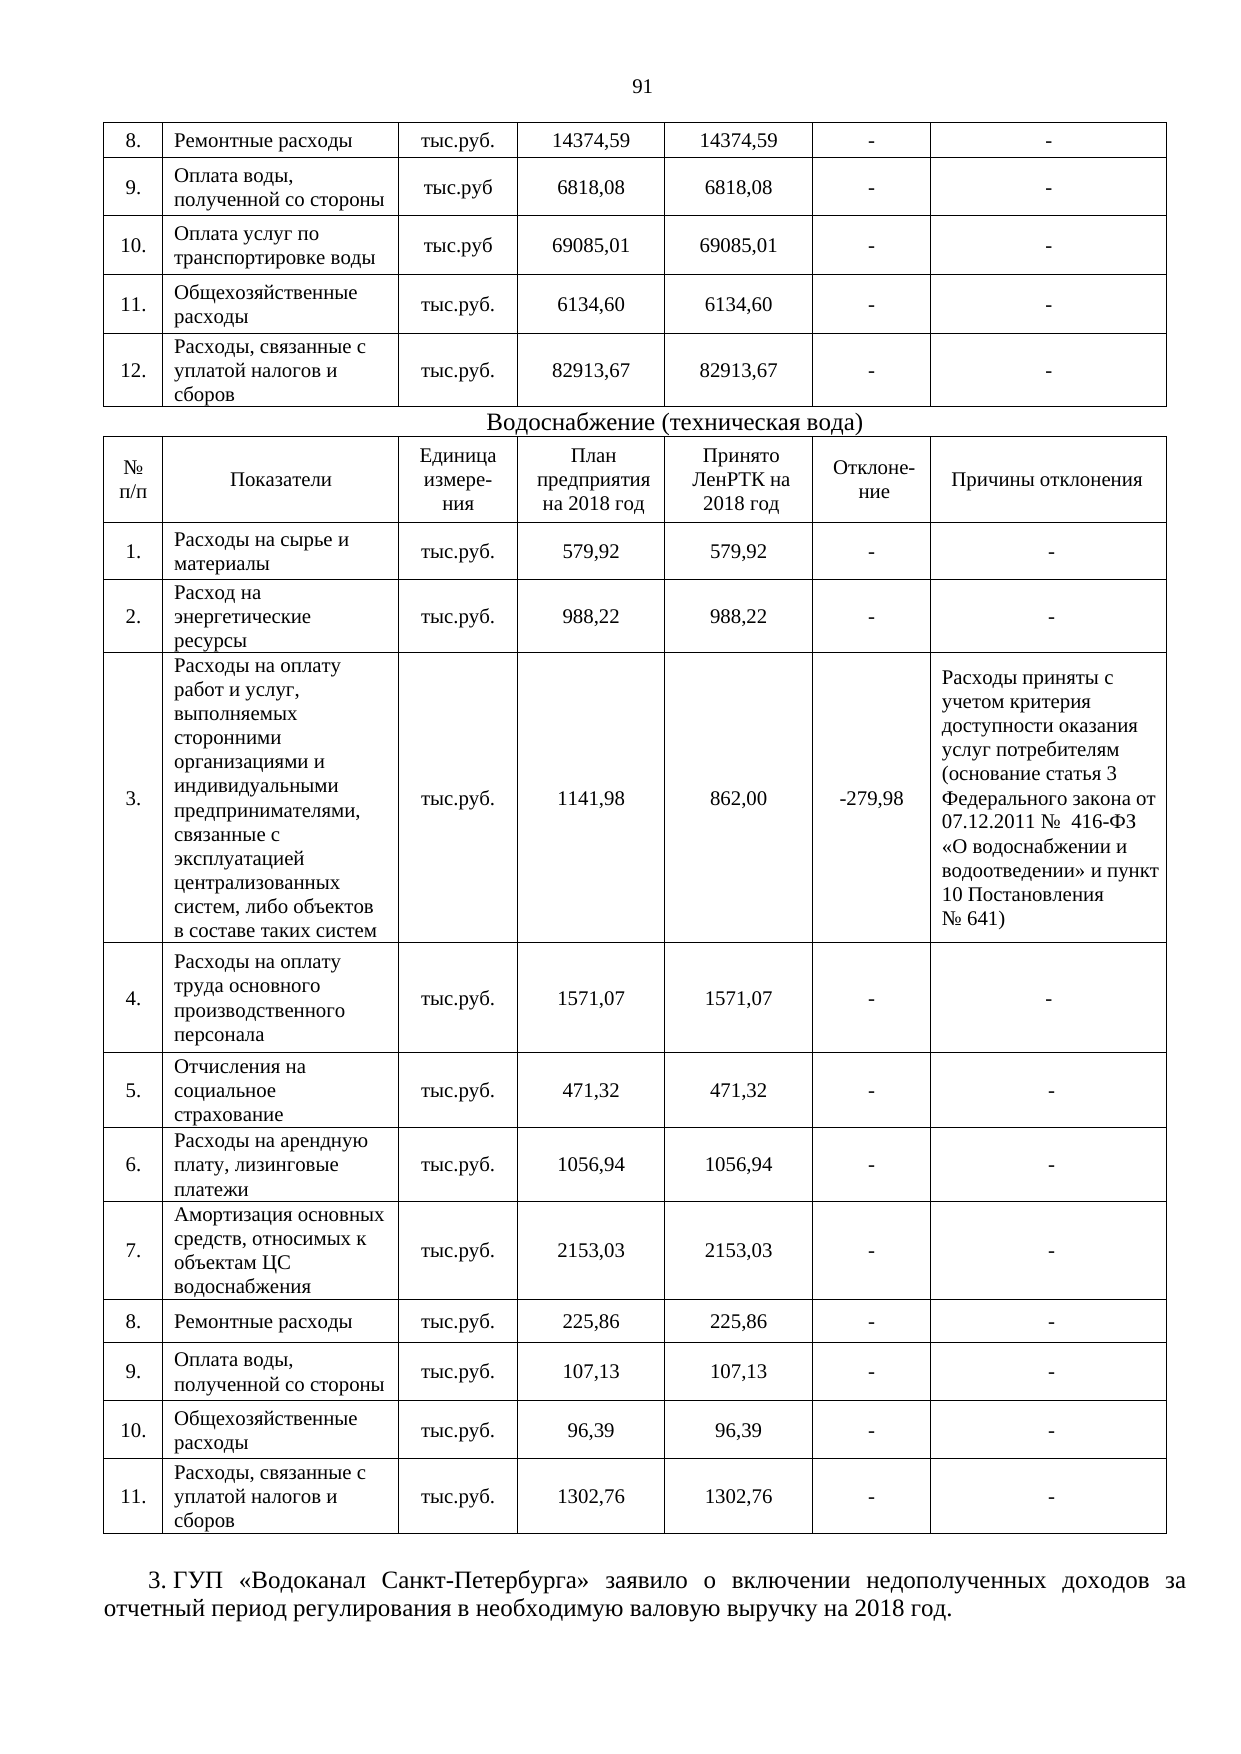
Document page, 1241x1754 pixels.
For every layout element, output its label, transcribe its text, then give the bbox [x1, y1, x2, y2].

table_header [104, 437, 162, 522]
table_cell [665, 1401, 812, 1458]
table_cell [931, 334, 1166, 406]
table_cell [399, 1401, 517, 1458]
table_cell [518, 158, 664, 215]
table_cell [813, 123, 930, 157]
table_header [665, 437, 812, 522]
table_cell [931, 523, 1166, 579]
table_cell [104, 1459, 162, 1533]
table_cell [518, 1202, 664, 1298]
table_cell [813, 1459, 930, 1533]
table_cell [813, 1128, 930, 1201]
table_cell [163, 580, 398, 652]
text 3. ГУП «Водоканал Санкт-Петербурга» заявило о включении недополученных доходов за отчетный период регулирования в необходимую валовую выручку на 2018 год. [103, 1565, 1187, 1622]
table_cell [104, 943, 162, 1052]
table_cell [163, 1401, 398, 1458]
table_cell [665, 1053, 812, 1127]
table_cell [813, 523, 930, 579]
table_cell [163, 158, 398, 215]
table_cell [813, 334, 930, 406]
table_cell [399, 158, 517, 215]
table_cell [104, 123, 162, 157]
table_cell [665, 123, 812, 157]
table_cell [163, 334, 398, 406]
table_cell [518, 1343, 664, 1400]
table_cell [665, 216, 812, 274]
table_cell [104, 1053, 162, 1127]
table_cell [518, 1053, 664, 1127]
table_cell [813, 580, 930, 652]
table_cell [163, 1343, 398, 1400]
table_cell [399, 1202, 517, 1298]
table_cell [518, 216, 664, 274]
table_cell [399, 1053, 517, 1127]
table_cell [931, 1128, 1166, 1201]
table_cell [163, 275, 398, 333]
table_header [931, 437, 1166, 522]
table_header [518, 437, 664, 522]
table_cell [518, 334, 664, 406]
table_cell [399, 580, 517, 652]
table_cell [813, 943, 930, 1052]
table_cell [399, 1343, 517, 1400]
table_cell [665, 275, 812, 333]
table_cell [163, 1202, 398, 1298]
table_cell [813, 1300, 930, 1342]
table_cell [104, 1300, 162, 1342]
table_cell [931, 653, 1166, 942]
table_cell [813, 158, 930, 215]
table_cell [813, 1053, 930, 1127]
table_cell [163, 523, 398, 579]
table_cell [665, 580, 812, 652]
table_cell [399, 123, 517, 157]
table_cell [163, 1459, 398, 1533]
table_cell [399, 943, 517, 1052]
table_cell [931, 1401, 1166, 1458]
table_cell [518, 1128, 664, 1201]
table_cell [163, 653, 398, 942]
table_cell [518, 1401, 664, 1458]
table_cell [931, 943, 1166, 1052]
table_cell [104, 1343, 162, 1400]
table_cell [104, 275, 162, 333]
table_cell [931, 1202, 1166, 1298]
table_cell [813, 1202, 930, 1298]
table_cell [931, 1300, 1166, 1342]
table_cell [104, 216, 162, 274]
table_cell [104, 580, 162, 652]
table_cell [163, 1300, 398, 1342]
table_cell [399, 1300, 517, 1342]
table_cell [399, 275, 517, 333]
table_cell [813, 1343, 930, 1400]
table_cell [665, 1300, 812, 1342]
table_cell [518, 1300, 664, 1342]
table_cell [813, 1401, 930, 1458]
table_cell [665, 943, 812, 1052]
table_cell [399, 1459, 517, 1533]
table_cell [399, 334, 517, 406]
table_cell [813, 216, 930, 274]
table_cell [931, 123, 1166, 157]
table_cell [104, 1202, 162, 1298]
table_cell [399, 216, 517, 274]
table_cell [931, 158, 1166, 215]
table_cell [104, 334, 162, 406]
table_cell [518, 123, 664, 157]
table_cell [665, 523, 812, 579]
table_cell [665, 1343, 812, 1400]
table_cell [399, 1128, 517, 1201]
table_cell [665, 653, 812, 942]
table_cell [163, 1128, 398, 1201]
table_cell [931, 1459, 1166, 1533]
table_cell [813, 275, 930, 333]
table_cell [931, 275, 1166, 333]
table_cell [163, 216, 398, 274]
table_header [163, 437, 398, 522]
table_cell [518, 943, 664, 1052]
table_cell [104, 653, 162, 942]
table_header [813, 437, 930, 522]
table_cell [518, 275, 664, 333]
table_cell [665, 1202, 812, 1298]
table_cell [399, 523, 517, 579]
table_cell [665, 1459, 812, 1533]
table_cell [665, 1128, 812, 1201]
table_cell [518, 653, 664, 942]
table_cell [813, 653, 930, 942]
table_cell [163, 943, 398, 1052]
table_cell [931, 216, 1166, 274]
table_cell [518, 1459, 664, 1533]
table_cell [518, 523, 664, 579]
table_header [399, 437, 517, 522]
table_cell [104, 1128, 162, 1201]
text Водоснабжение (техническая вода) [162, 407, 1187, 436]
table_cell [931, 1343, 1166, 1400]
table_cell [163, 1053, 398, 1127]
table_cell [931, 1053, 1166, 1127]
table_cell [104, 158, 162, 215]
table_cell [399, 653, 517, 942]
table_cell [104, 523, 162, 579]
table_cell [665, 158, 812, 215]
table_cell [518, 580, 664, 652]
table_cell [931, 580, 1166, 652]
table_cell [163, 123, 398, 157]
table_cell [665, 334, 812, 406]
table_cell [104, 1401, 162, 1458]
